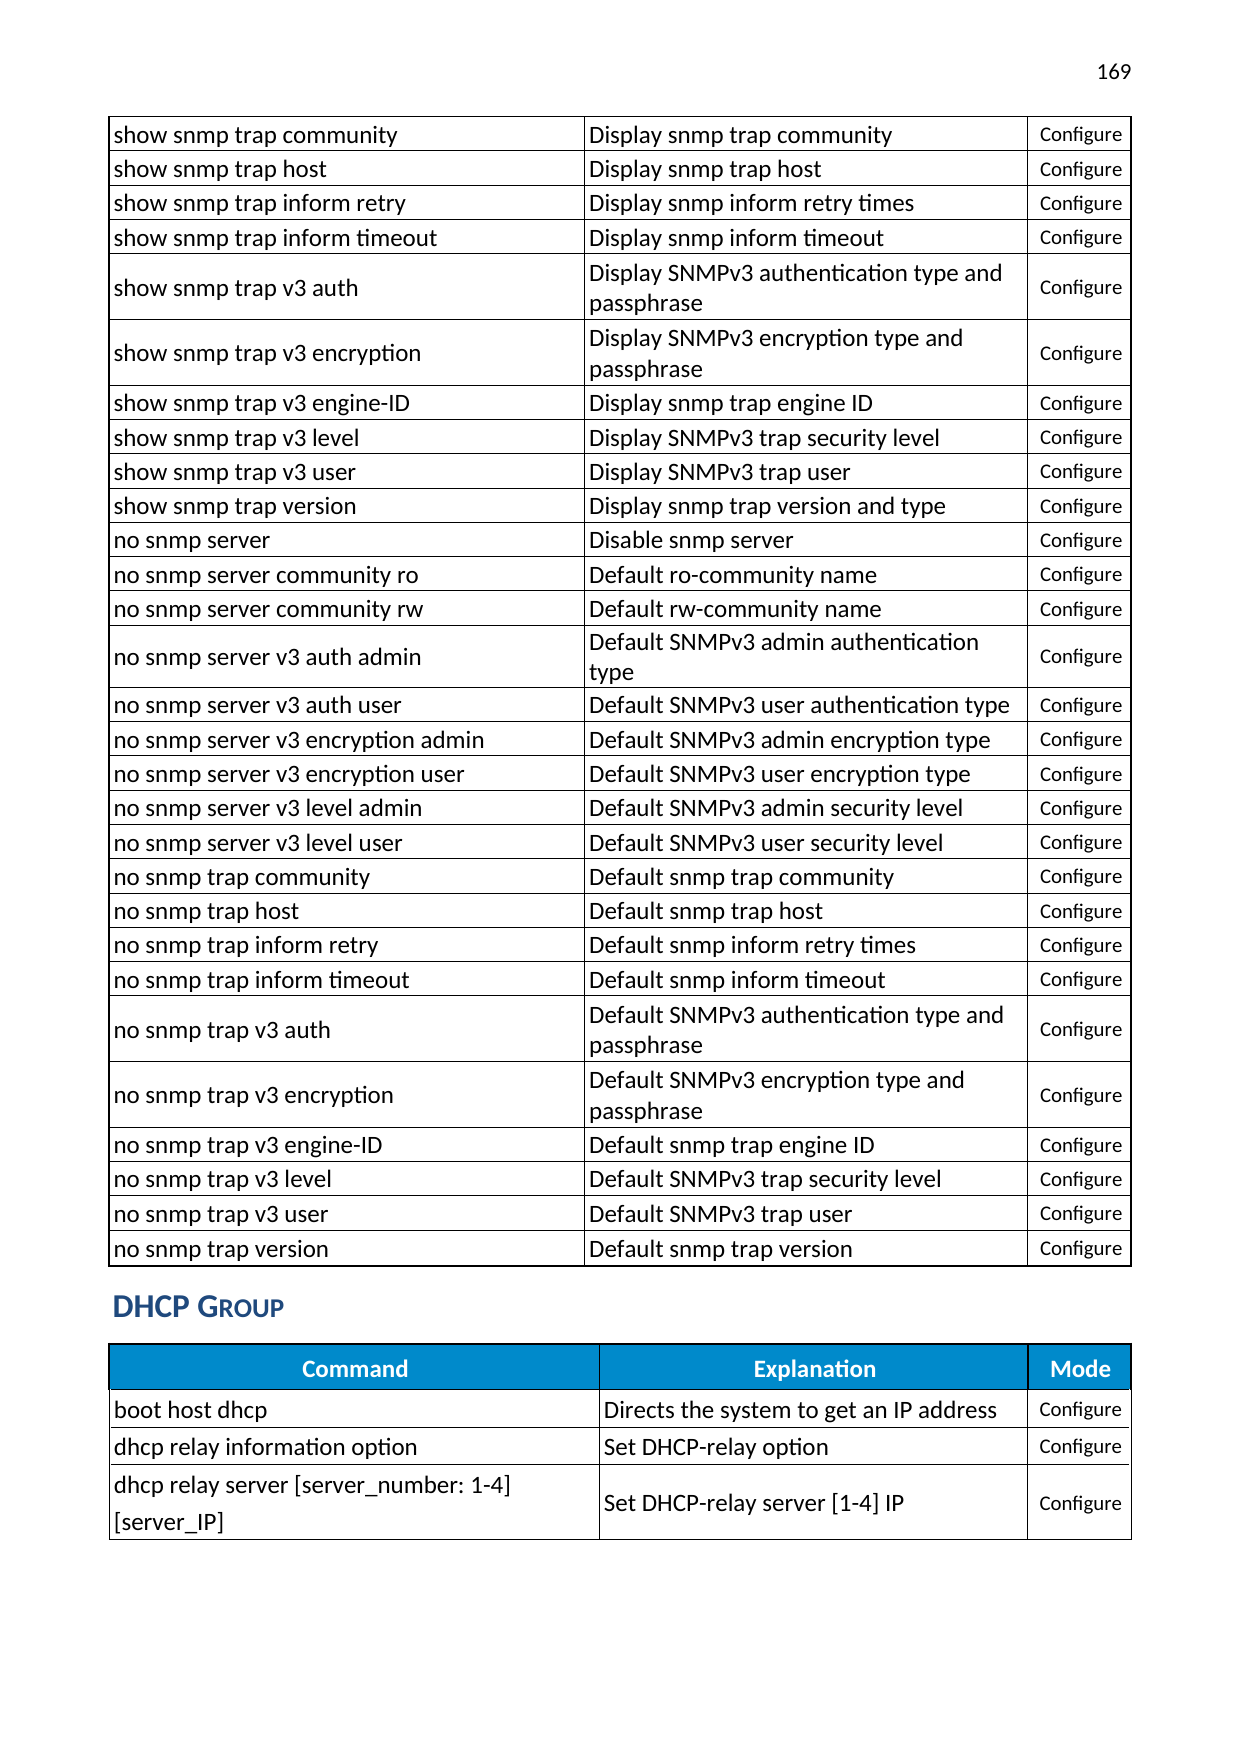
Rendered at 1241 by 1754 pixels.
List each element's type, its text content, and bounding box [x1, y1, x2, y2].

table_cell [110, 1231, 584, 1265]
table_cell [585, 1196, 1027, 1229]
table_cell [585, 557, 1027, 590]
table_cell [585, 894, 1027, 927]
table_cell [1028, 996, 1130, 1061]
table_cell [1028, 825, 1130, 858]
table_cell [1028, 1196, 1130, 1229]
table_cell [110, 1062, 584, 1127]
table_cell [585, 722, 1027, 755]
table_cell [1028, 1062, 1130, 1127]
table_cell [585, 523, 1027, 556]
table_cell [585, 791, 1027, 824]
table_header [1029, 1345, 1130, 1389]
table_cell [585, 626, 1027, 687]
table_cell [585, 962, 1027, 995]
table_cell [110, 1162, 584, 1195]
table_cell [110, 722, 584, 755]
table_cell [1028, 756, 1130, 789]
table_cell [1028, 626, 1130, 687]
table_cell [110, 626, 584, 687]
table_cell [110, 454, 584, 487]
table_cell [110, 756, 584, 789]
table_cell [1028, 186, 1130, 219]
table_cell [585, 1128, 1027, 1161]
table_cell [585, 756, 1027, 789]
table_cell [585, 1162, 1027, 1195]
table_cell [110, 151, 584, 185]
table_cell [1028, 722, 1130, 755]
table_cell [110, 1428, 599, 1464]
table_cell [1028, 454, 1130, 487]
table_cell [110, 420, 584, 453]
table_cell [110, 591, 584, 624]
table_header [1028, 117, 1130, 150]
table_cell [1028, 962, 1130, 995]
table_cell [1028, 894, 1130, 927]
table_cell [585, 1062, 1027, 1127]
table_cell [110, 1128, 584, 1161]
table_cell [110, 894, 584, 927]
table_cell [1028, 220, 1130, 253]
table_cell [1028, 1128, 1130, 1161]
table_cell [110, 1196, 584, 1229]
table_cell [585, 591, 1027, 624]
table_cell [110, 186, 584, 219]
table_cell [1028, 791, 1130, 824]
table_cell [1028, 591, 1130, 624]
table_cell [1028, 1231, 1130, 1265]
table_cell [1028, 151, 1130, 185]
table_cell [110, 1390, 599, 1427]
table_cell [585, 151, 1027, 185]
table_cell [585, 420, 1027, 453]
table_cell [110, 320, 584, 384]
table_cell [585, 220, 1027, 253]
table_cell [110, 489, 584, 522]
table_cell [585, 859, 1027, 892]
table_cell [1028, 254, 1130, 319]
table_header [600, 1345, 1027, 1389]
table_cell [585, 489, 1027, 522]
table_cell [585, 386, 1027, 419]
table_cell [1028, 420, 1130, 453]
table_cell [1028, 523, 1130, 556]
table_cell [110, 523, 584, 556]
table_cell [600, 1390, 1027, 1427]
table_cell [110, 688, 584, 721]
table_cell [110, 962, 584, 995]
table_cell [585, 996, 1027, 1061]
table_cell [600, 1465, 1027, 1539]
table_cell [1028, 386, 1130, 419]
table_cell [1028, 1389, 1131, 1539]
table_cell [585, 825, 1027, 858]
text DHCP GROUP [112, 1284, 1173, 1325]
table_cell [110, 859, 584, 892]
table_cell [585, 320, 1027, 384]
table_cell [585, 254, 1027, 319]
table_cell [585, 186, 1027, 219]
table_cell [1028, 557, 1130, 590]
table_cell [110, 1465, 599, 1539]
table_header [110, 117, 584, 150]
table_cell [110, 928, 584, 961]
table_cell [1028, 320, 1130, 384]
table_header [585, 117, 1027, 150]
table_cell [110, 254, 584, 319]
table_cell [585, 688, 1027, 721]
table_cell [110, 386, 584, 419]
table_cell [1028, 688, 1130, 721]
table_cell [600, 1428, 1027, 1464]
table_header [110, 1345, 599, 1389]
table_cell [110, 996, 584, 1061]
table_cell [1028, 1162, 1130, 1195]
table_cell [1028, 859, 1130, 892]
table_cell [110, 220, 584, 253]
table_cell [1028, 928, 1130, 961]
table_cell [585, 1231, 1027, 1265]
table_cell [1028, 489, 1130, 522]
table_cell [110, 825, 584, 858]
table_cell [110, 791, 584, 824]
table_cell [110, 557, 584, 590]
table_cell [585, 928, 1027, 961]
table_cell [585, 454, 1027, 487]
